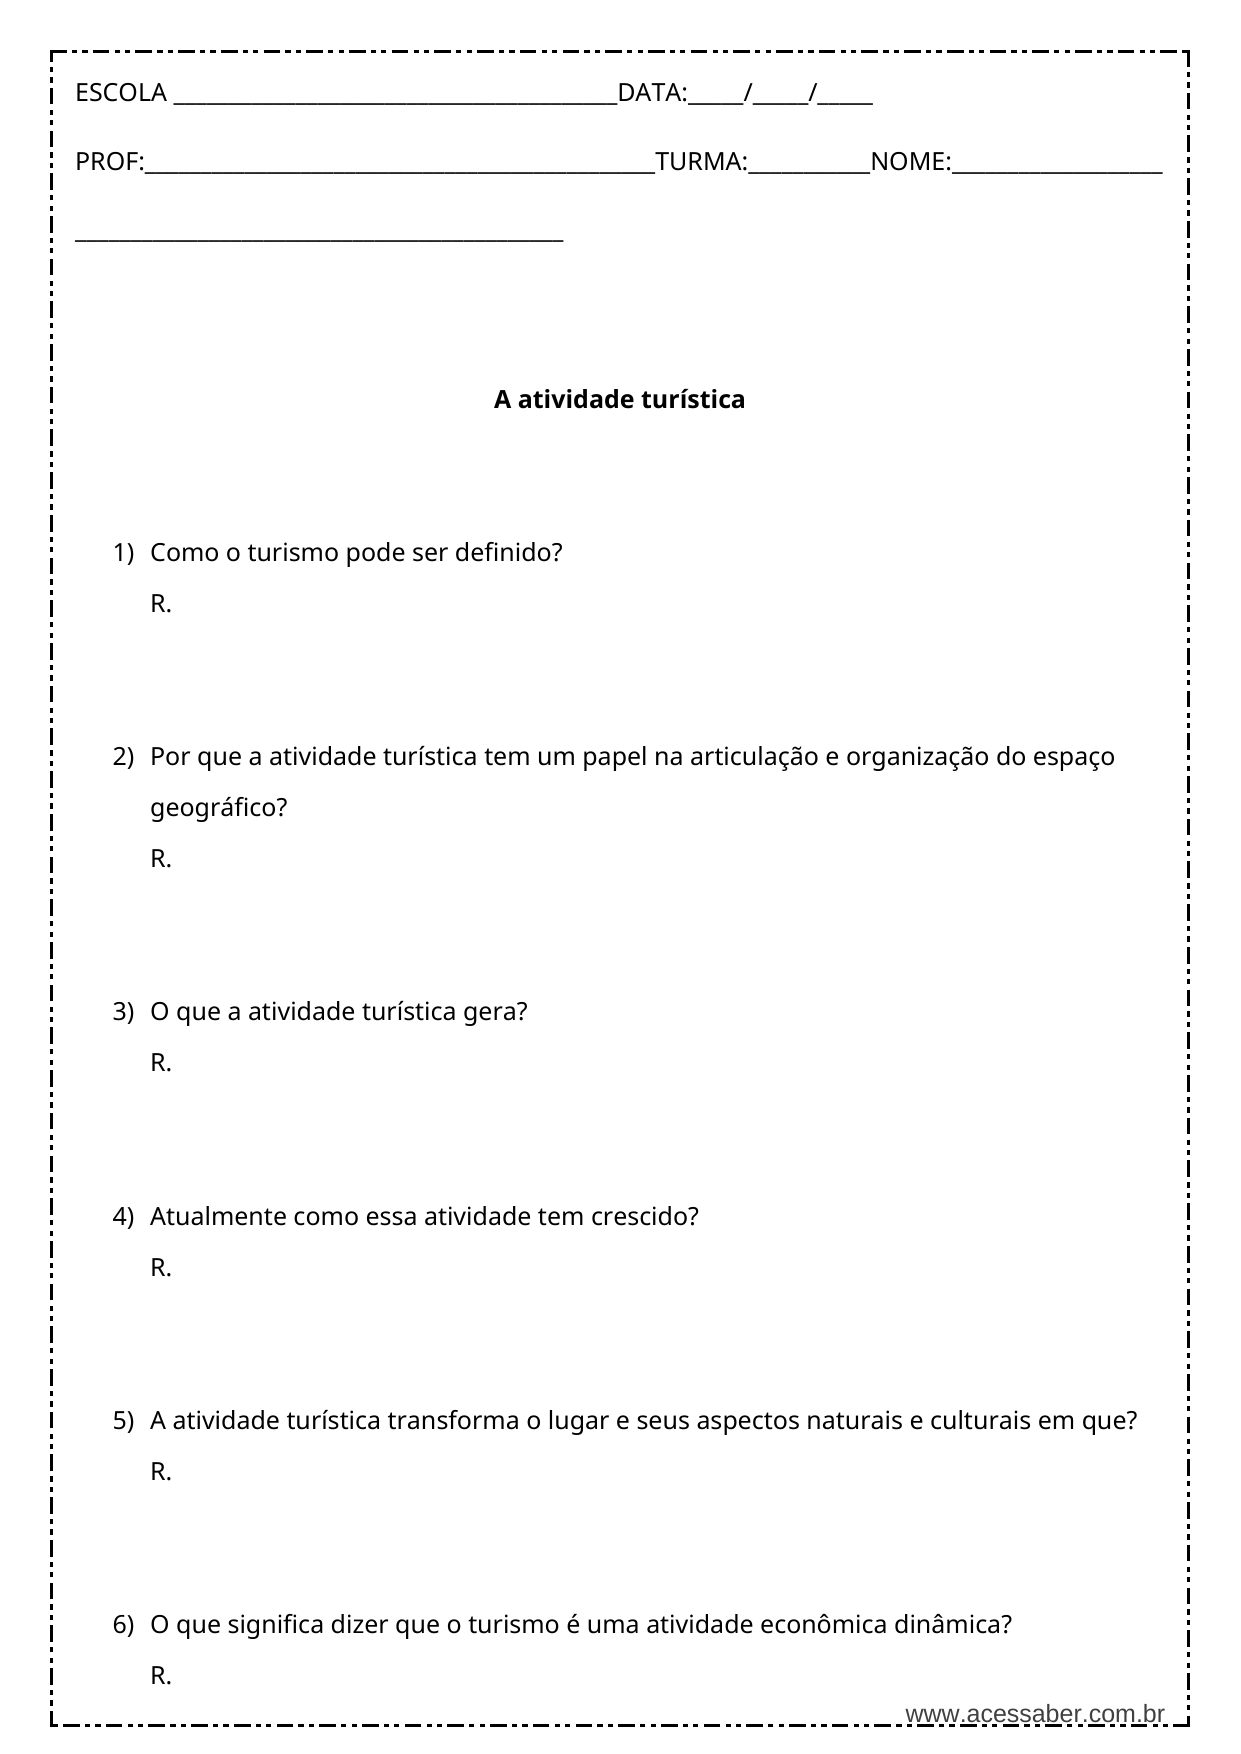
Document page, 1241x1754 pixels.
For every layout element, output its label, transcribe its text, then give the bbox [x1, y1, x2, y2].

list R. [150, 1249, 1165, 1283]
text ESCOLA ________________________________________DATA:_____/_____/_____ [75, 75, 1165, 109]
list Como o turismo pode ser definido? [112, 534, 1165, 569]
list R. [150, 1453, 1165, 1487]
list R. [150, 1045, 1165, 1079]
list A atividade turística transforma o lugar e seus aspectos naturais e culturais em que? [112, 1402, 1165, 1436]
list R. [150, 586, 1165, 620]
list O que significa dizer que o turismo é uma atividade econômica dinâmica? [112, 1606, 1165, 1641]
text A atividade turística [75, 381, 1165, 416]
list R. [150, 841, 1165, 875]
list O que a atividade turística gera? [112, 994, 1165, 1028]
list Atualmente como essa atividade tem crescido? [112, 1198, 1165, 1232]
list Por que a atividade turística tem um papel na articulação e organização do espaço geográfico? [112, 739, 1165, 824]
list R. [150, 1657, 1165, 1692]
text PROF:______________________________________________TURMA:___________NOME:_______________________________________________________________ [75, 143, 1165, 245]
